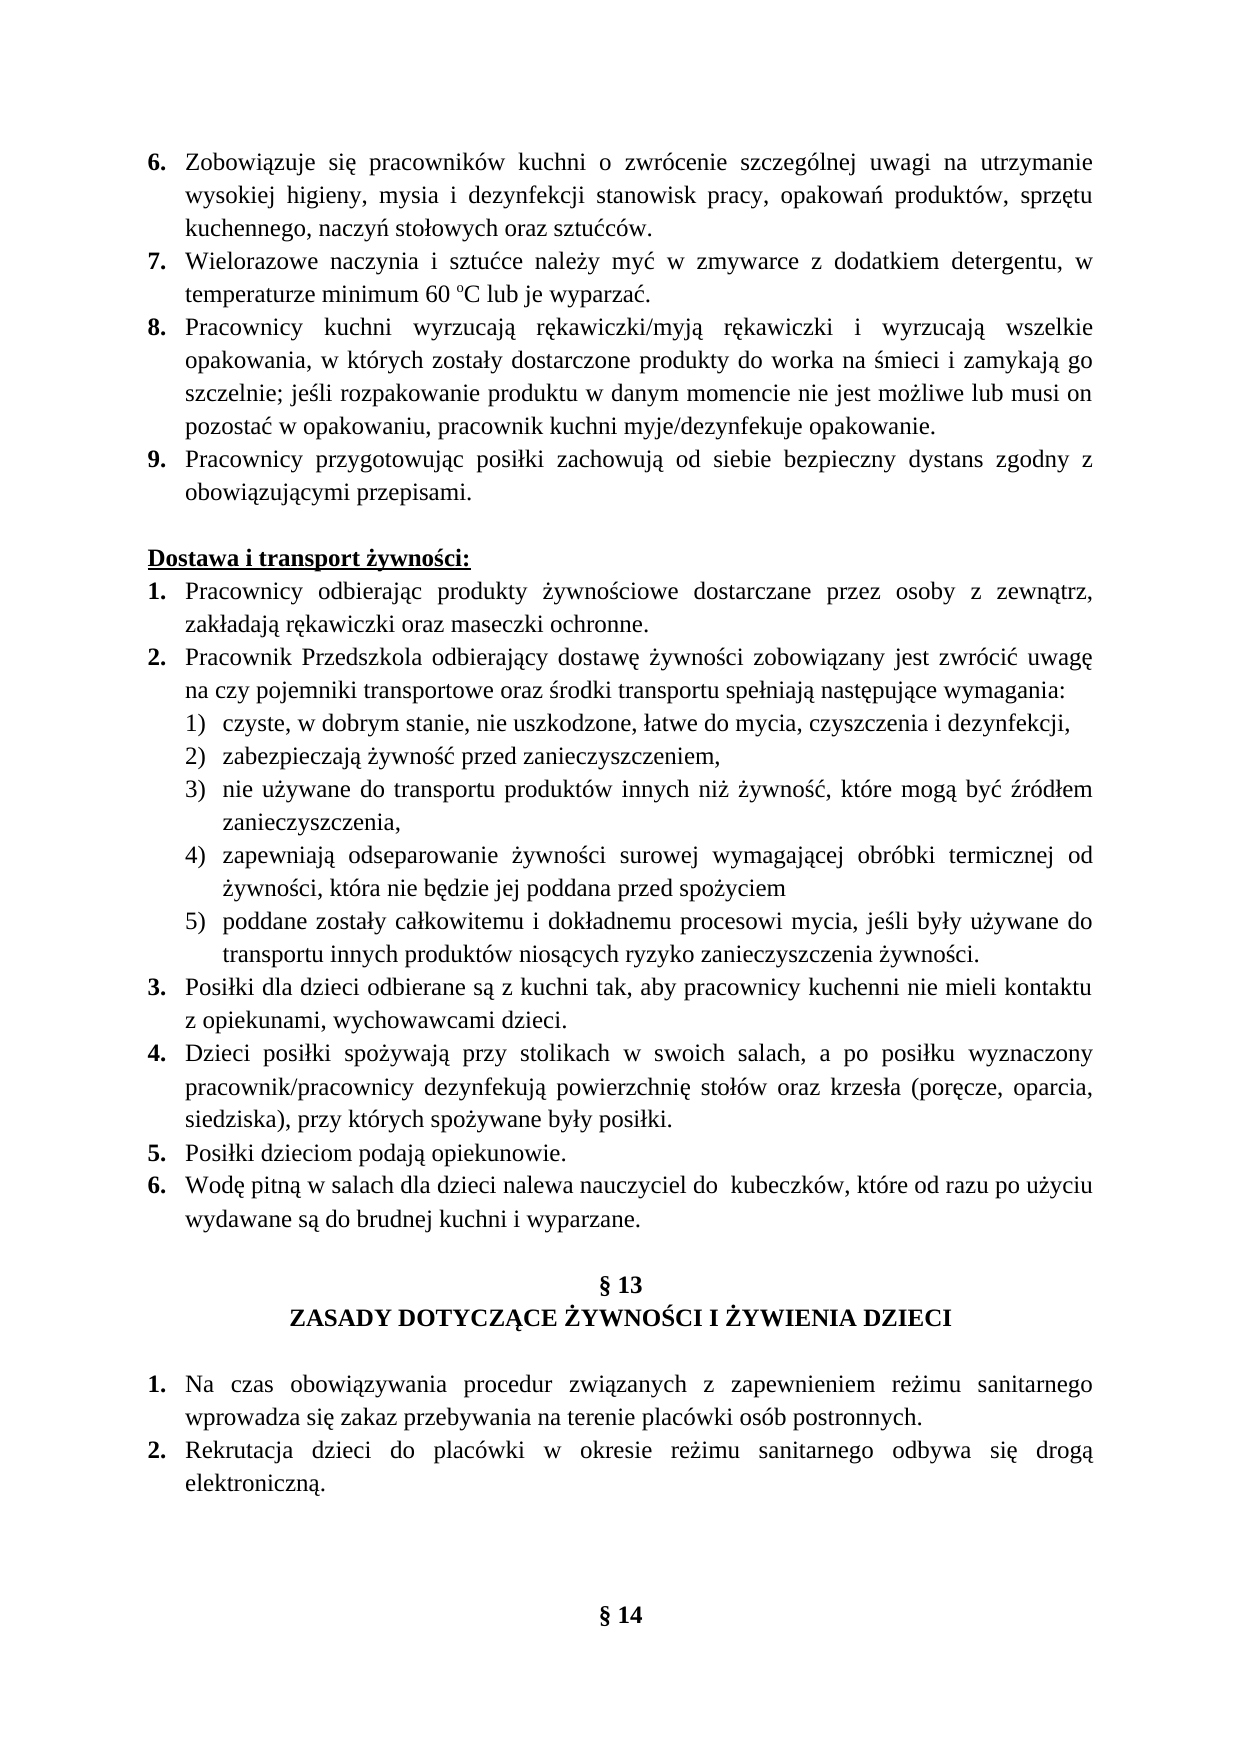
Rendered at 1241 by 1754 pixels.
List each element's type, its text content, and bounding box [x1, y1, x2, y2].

text § 14 [147, 1600, 1094, 1629]
list Pracownicy odbierając produkty żywnościowe dostarczane przez osoby z zewnątrz, zakładają rękawiczki oraz maseczki ochronne. [147, 576, 1094, 638]
list Rekrutacja dzieci do placówki w okresie reżimu sanitarnego odbywa się drogą elektroniczną. [147, 1435, 1094, 1497]
list Na czas obowiązywania procedur związanych z zapewnieniem reżimu sanitarnego wprowadza się zakaz przebywania na terenie placówki osób postronnych. [147, 1369, 1094, 1431]
list zabezpieczają żywność przed zanieczyszczeniem, [185, 741, 1094, 770]
text Dostawa i transport żywności: [147, 543, 1094, 572]
list Pracownik Przedszkola odbierający dostawę żywności zobowiązany jest zwrócić uwagę na czy pojemniki transportowe oraz środki transportu spełniają następujące wymagania: [147, 642, 1094, 704]
list Zobowiązuje się pracowników kuchni o zwrócenie szczególnej uwagi na utrzymanie wysokiej higieny, mysia i dezynfekcji stanowisk pracy, opakowań produktów, sprzętu kuchennego, naczyń stołowych oraz sztućców. [147, 147, 1094, 242]
list czyste, w dobrym stanie, nie uszkodzone, łatwe do mycia, czyszczenia i dezynfekcji, [185, 708, 1094, 737]
list Wielorazowe naczynia i sztućce należy myć w zmywarce z dodatkiem detergentu, w temperaturze minimum 60 oC lub je wyparzać. [147, 246, 1094, 308]
text ZASADY DOTYCZĄCE ŻYWNOŚCI I ŻYWIENIA DZIECI [147, 1303, 1094, 1331]
list Pracownicy kuchni wyrzucają rękawiczki/myją rękawiczki i wyrzucają wszelkie opakowania, w których zostały dostarczone produkty do worka na śmieci i zamykają go szczelnie; jeśli rozpakowanie produktu w danym momencie nie jest możliwe lub musi on pozostać w opakowaniu, pracownik kuchni myje/dezynfekuje opakowanie. [147, 312, 1094, 440]
list nie używane do transportu produktów innych niż żywność, które mogą być źródłem zanieczyszczenia, [185, 774, 1094, 836]
list Wodę pitną w salach dla dzieci nalewa nauczyciel do kubeczków, które od razu po użyciu wydawane są do brudnej kuchni i wyparzane. [147, 1171, 1094, 1232]
list poddane zostały całkowitemu i dokładnemu procesowi mycia, jeśli były używane do transportu innych produktów niosących ryzyko zanieczyszczenia żywności. [185, 906, 1094, 968]
list Pracownicy przygotowując posiłki zachowują od siebie bezpieczny dystans zgodny z obowiązującymi przepisami. [147, 444, 1094, 506]
list Posiłki dla dzieci odbierane są z kuchni tak, aby pracownicy kuchenni nie mieli kontaktu z opiekunami, wychowawcami dzieci. [147, 972, 1094, 1034]
list Dzieci posiłki spożywają przy stolikach w swoich salach, a po posiłku wyznaczony pracownik/pracownicy dezynfekują powierzchnię stołów oraz krzesła (poręcze, oparcia, siedziska), przy których spożywane były posiłki. [147, 1038, 1094, 1133]
text § 13 [147, 1270, 1094, 1298]
list zapewniają odseparowanie żywności surowej wymagającej obróbki termicznej od żywności, która nie będzie jej poddana przed spożyciem [185, 840, 1094, 902]
list Posiłki dzieciom podają opiekunowie. [147, 1138, 1094, 1166]
